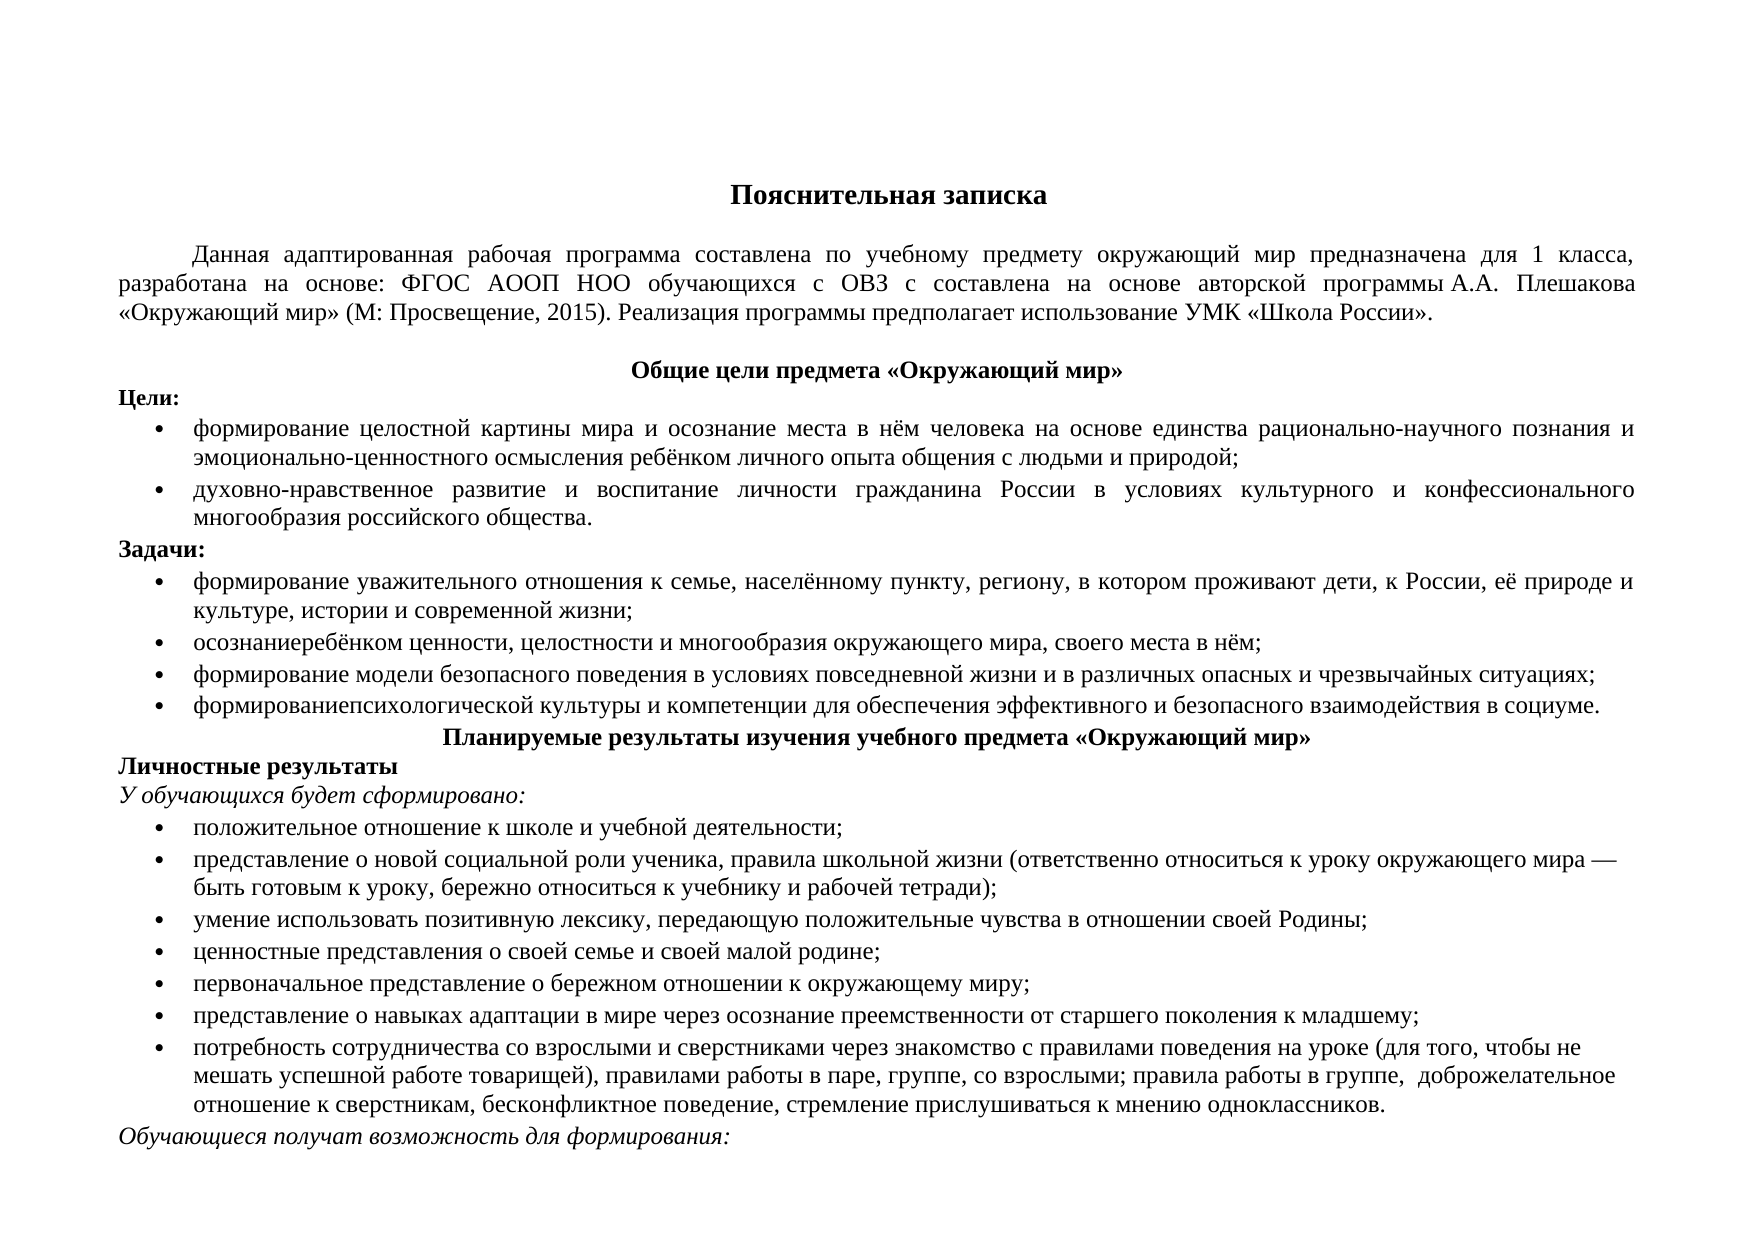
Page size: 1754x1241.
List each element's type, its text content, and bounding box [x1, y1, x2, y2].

list формированиепсихологической культуры и компетенции для обеспечения эффективного и безопасного взаимодействия в социуме. [156, 691, 1636, 719]
list представление о навыках адаптации в мире через осознание преемственности от старшего поколения к младшему; [156, 1000, 1636, 1029]
list формирование целостной картины мира и осознание места в нём человека на основе единства рационально-научного познания и эмоционально-ценностного осмысления ребёнком личного опыта общения с людьми и природой; [156, 413, 1636, 471]
text Обучающиеся получат возможность для формирования: [118, 1121, 1636, 1150]
list осознаниеребёнком ценности, целостности и многообразия окружающего мира, своего места в нём; [156, 627, 1636, 656]
list духовно-нравственное развитие и воспитание личности гражданина России в условиях культурного и конфессионального многообразия российского общества. [156, 474, 1636, 531]
list первоначальное представление о бережном отношении к окружающему миру; [156, 968, 1636, 997]
list формирование уважительного отношения к семье, населённому пункту, региону, в котором проживают дети, к России, её природе и культуре, истории и современной жизни; [156, 566, 1636, 624]
text Данная адаптированная рабочая программа составлена по учебному предмету окружающий мир предназначена для 1 класса, разработана на основе: ФГОС АООП НОО обучающихся с ОВЗ с составлена на основе авторской программы А.А. Плешакова «Окружающий мир» (М: Просвещение, 2015). Реализация программы предполагает использование УМК «Школа России». [118, 239, 1636, 326]
list потребность сотрудничества со взрослыми и сверстниками через знакомство с правилами поведения на уроке (для того, чтобы не мешать успешной работе товарищей), правилами работы в паре, группе, со взрослыми; правила работы в группе, доброжелательное отношение к сверстникам, бесконфликтное поведение, стремление прислушиваться к мнению одноклассников. [156, 1032, 1636, 1118]
text Общие цели предмета «Окружающий мир» [118, 355, 1636, 383]
list представление о новой социальной роли ученика, правила школьной жизни (ответственно относиться к уроку окружающего мира — быть готовым к уроку, бережно относиться к учебнику и рабочей тетради); [156, 844, 1636, 901]
text Пояснительная записка [118, 177, 1636, 211]
text Задачи: [118, 534, 1636, 563]
text Цели: [118, 383, 1636, 410]
text Личностные результаты [118, 751, 1636, 780]
text Планируемые результаты изучения учебного предмета «Окружающий мир» [118, 722, 1636, 751]
text У обучающихся будет сформировано: [118, 780, 1636, 809]
list ценностные представления о своей семье и своей малой родине; [156, 936, 1636, 965]
list умение использовать позитивную лексику, передающую положительные чувства в отношении своей Родины; [156, 904, 1636, 933]
list формирование модели безопасного поведения в условиях повседневной жизни и в различных опасных и чрезвычайных ситуациях; [156, 659, 1636, 687]
list положительное отношение к школе и учебной деятельности; [156, 812, 1636, 841]
